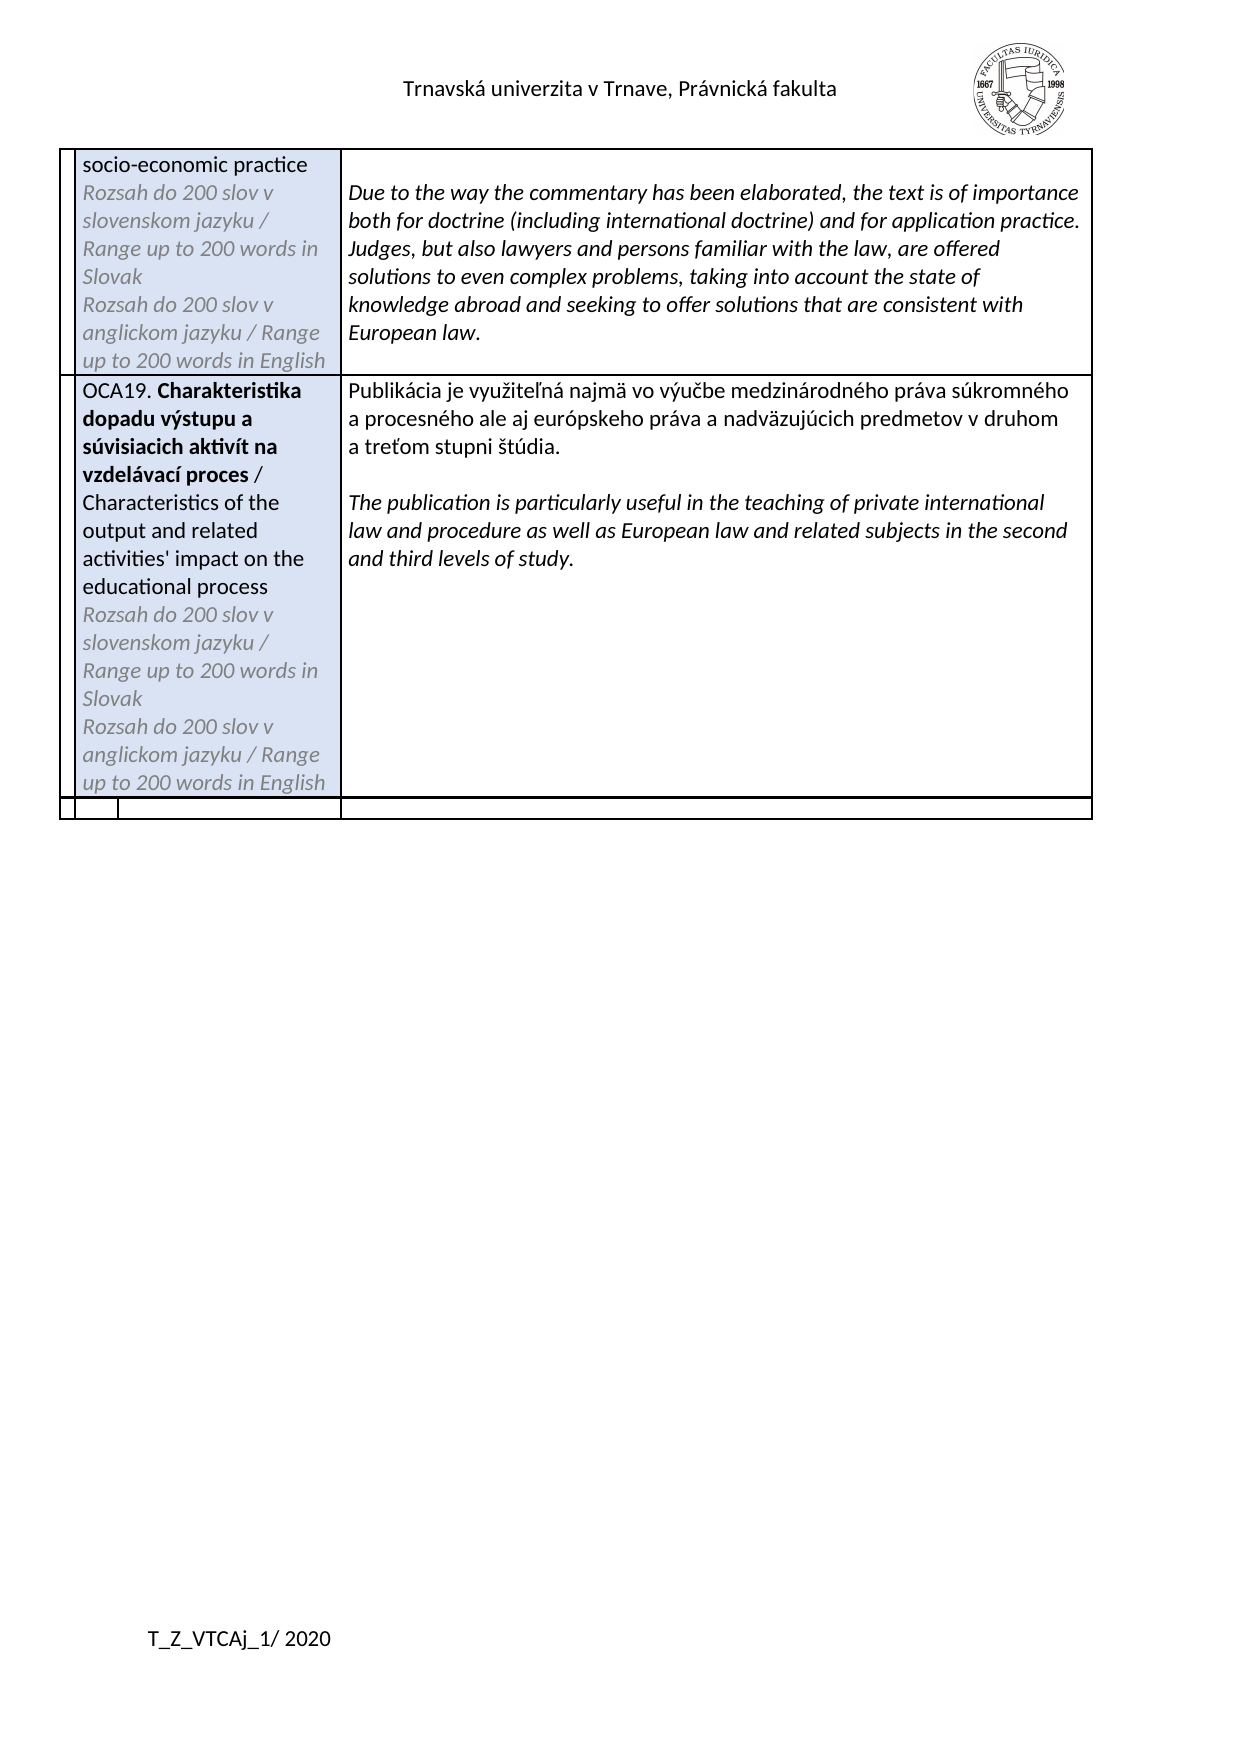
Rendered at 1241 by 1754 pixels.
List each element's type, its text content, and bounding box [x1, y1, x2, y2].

table_cell [119, 799, 340, 818]
table_cell [61, 376, 74, 796]
table_cell [76, 799, 117, 818]
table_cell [76, 150, 340, 374]
table_cell [61, 799, 74, 818]
table_cell Publikácia je využiteľná najmä vo výučbe medzinárodného práva súkromného a procesného ale aj európskeho práva a nadväzujúcich predmetov v druhom a treťom stupni štúdia. The publication is particularly useful in the teaching of private international law and procedure as well as European law and related subjects in the second and third levels of study. [342, 376, 1091, 796]
table_cell [342, 799, 1091, 818]
table_cell OCA19. Charakteristika dopadu výstupu a súvisiacich aktivít na vzdelávací proces / Characteristics of the output and related activities' impact on the educational process Rozsah do 200 slov v slovenskom jazyku / Range up to 200 words in Slovak Rozsah do 200 slov v anglickom jazyku / Range up to 200 words in English [76, 376, 340, 796]
table_cell [61, 150, 74, 374]
picture [973, 43, 1064, 135]
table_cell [342, 150, 1091, 374]
